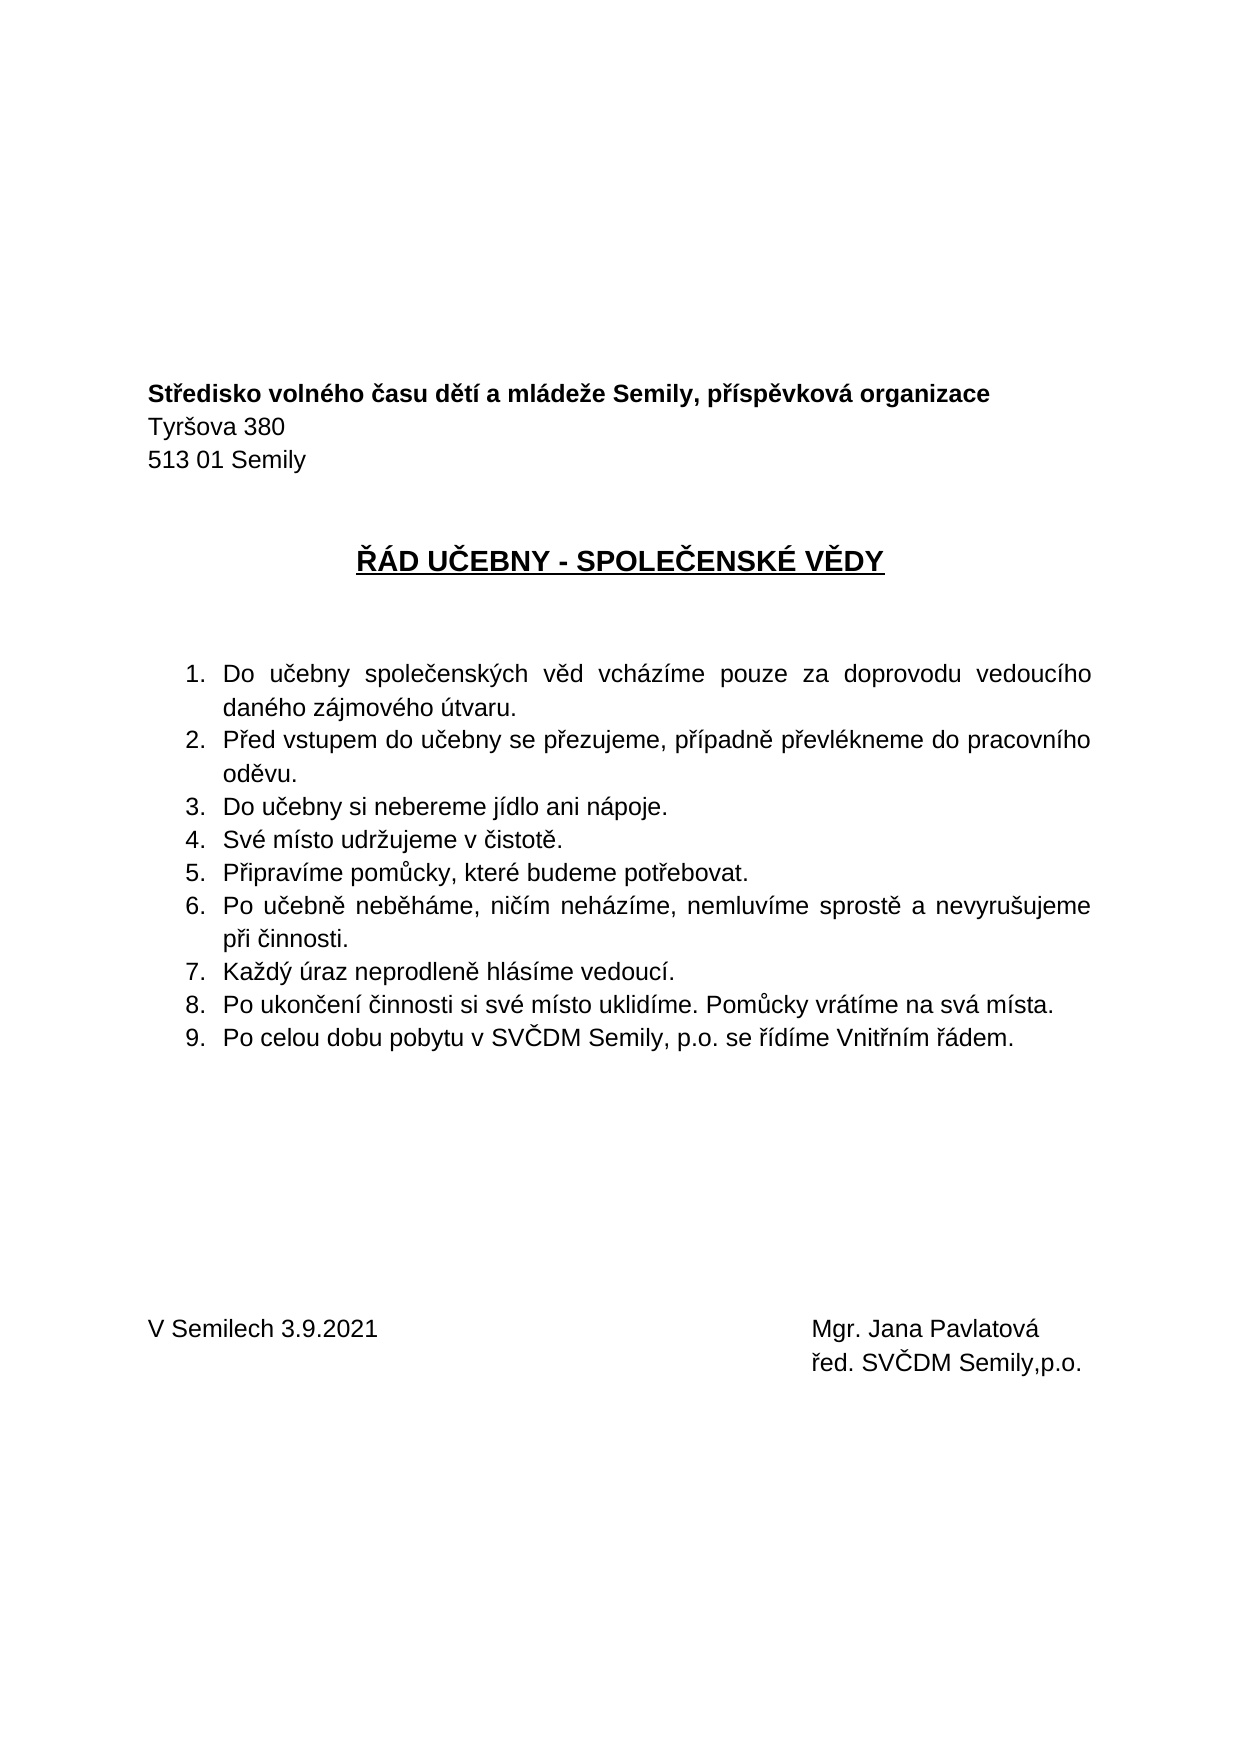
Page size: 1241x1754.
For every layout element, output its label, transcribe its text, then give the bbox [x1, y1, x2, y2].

list Každý úraz neprodleně hlásíme vedoucí. [185, 957, 1093, 985]
list Po ukončení činnosti si své místo uklidíme. Pomůcky vrátíme na svá místa. [185, 990, 1093, 1018]
text řed. SVČDM Semily,p.o. [148, 1347, 1093, 1376]
text 513 01 Semily [148, 445, 1093, 473]
text Tyršova 380 [148, 412, 1093, 441]
list Připravíme pomůcky, které budeme potřebovat. [185, 858, 1093, 886]
list Své místo udržujeme v čistotě. [185, 824, 1093, 853]
list Do učebny si nebereme jídlo ani nápoje. [185, 792, 1093, 820]
list Před vstupem do učebny se přezujeme, případně převlékneme do pracovního oděvu. [185, 726, 1093, 787]
text ŘÁD UČEBNY - SPOLEČENSKÉ VĚDY [148, 544, 1093, 577]
text Středisko volného času dětí a mládeže Semily, příspěvková organizace [148, 379, 1093, 407]
list Do učebny společenských věd vcházíme pouze za doprovodu vedoucího daného zájmového útvaru. [185, 659, 1093, 721]
list Po učebně neběháme, ničím neházíme, nemluvíme sprostě a nevyrušujeme při činnosti. [185, 891, 1093, 952]
text V Semilech 3.9.2021 Mgr. Jana Pavlatová [148, 1314, 1093, 1343]
list Po celou dobu pobytu v SVČDM Semily, p.o. se řídíme Vnitřním řádem. [185, 1023, 1093, 1051]
